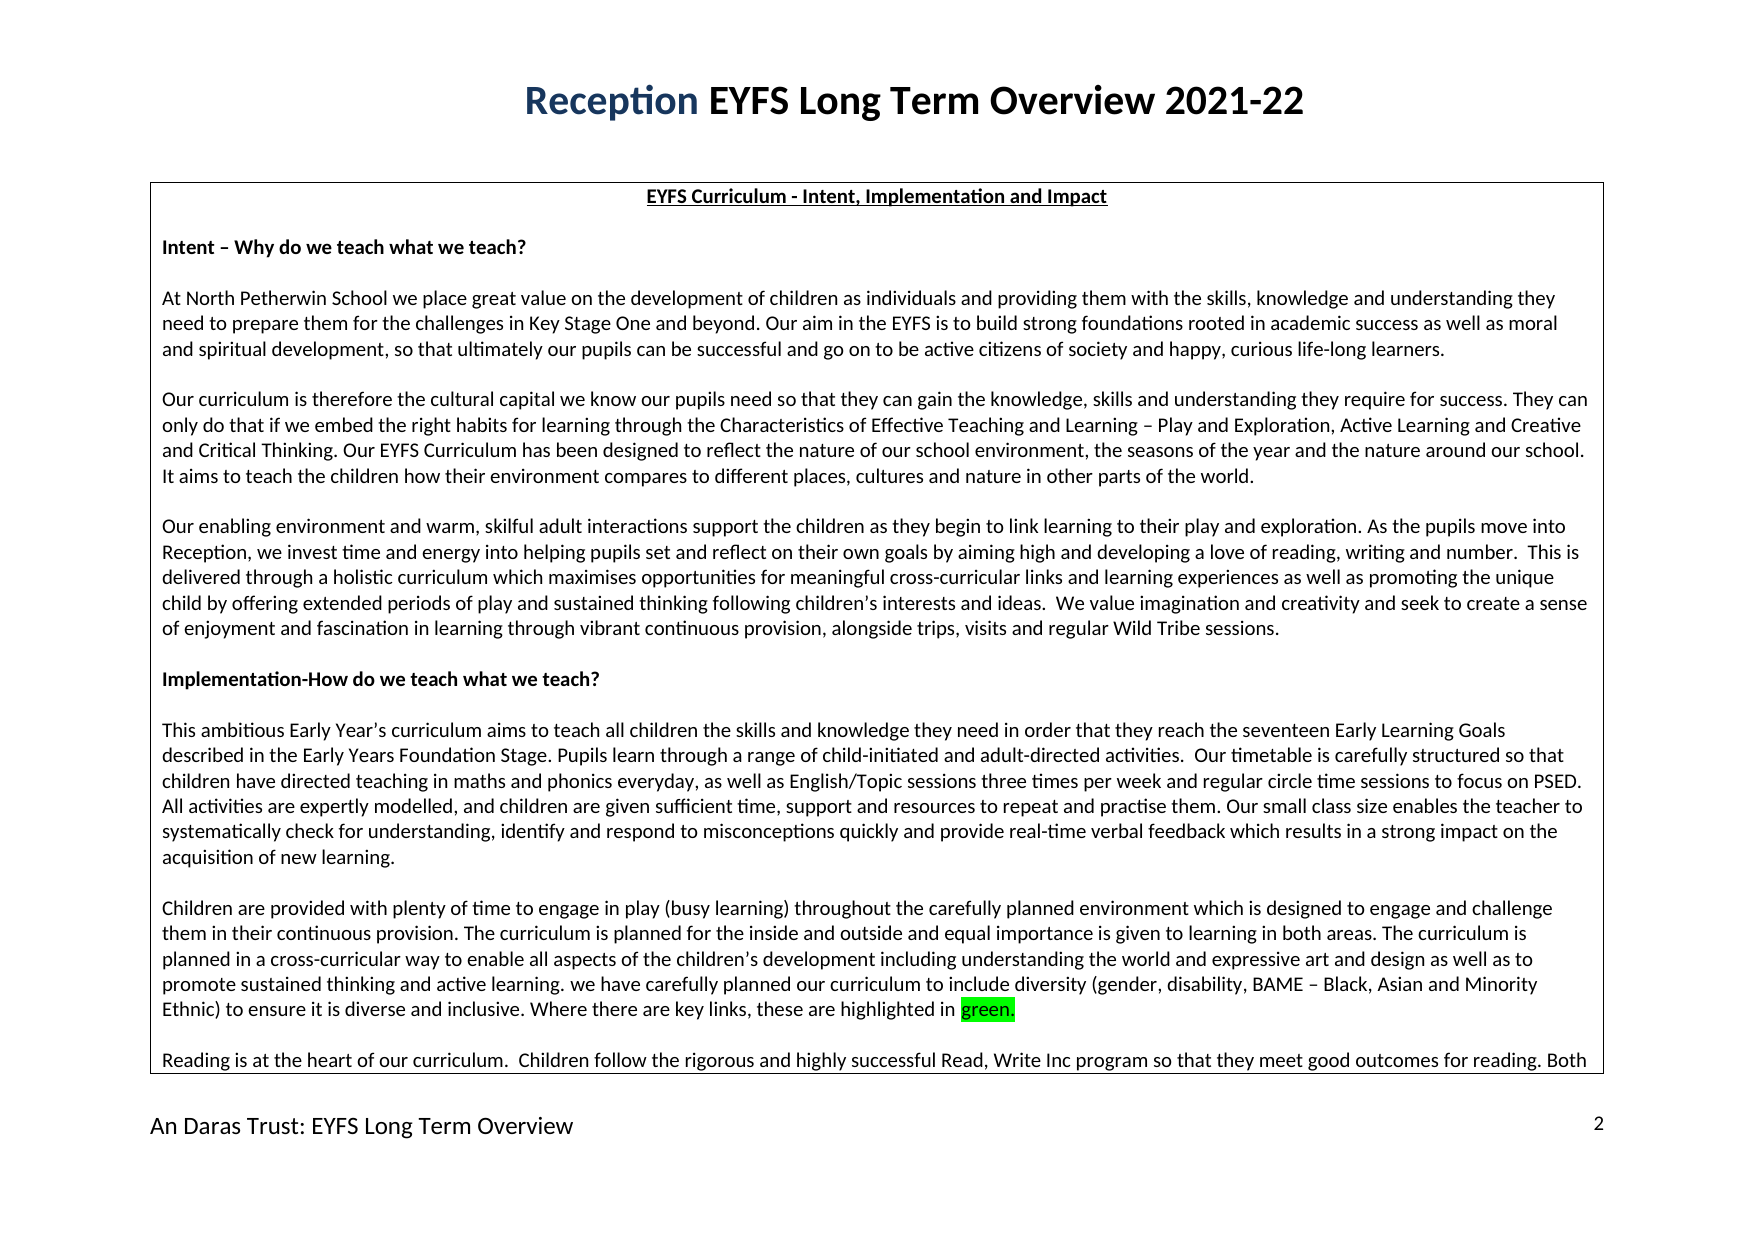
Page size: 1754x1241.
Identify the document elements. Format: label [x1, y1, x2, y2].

table_cell [151, 183, 1603, 1073]
